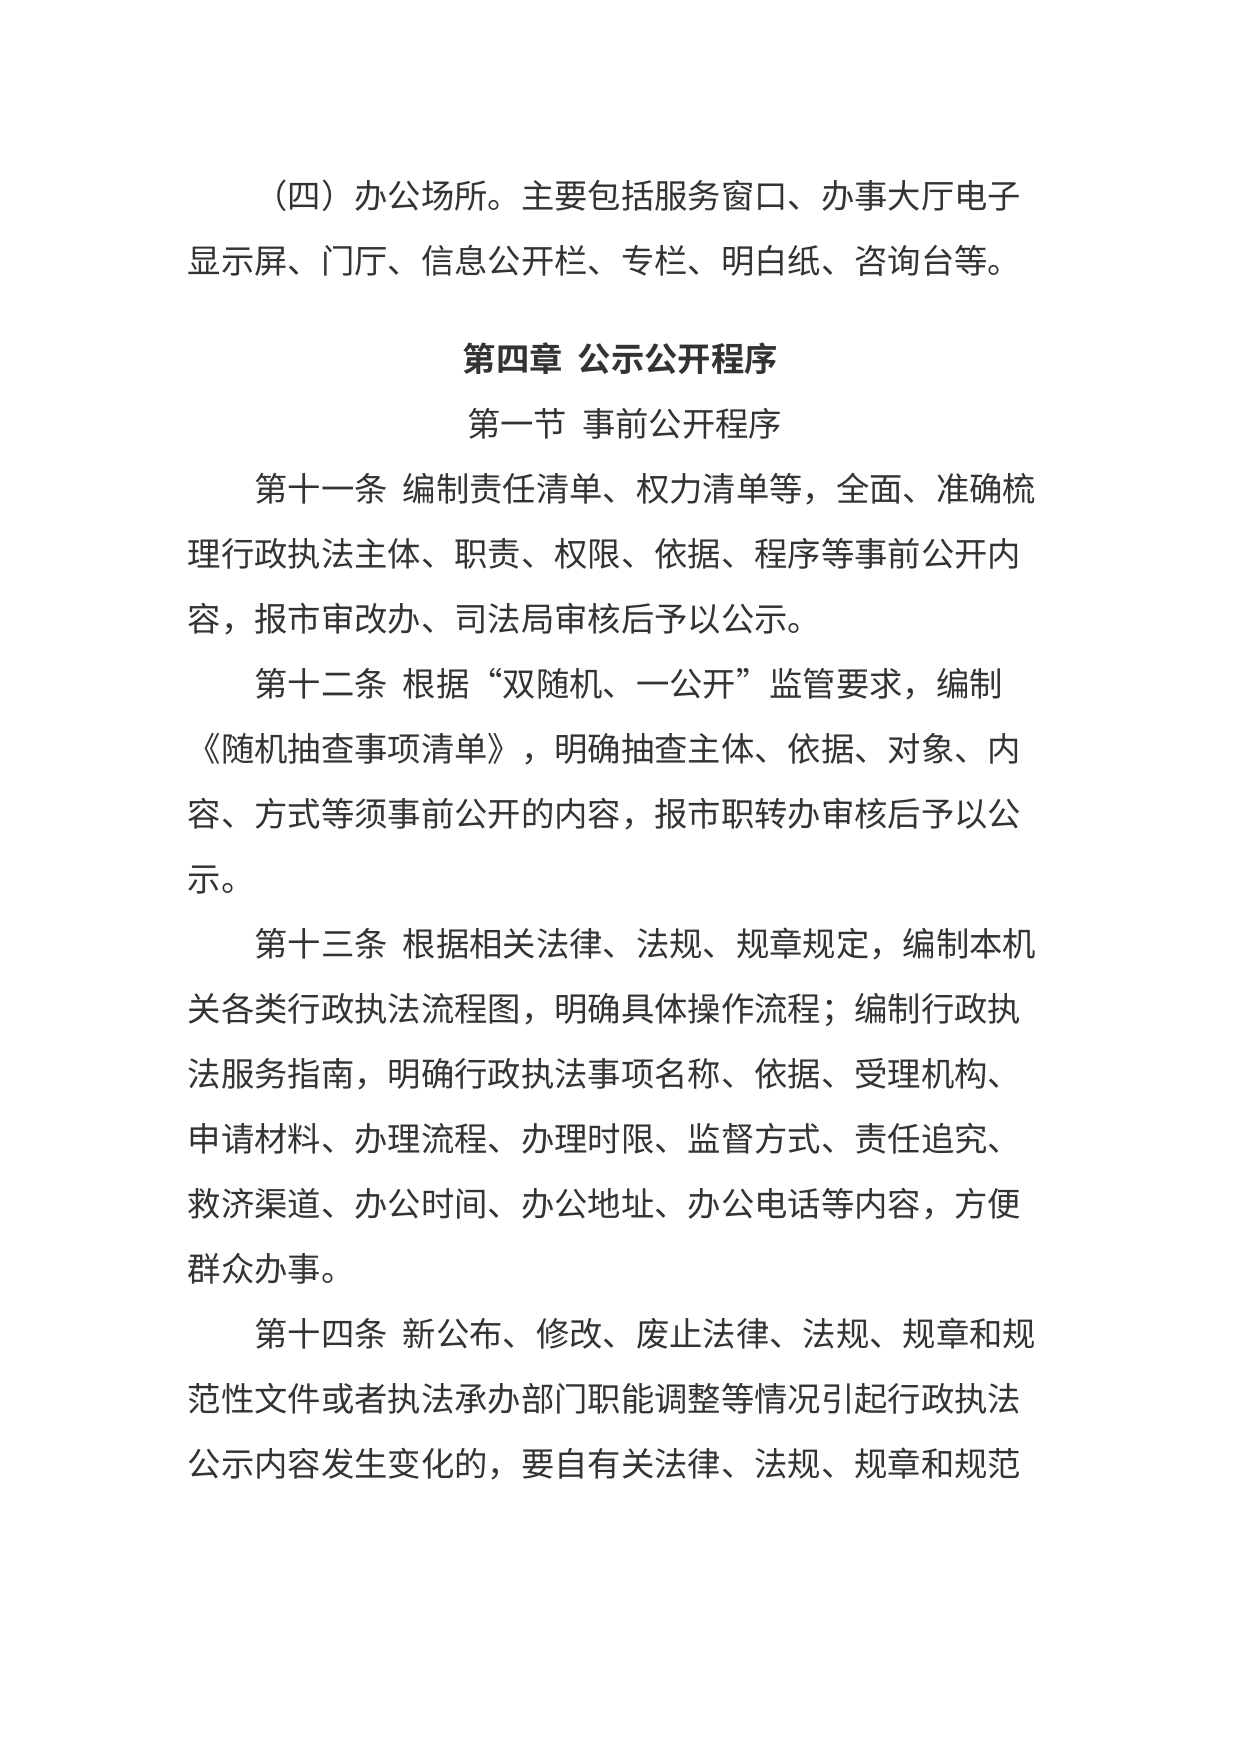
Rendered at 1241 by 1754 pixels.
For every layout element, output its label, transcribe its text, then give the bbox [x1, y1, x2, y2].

text 第一节 事前公开程序 [187, 389, 1053, 454]
text 第四章 公示公开程序 [187, 324, 1053, 389]
text （四）办公场所。主要包括服务窗口、办事大厅电子显示屏、门厅、信息公开栏、专栏、明白纸、咨询台等。 [187, 162, 1053, 292]
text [187, 1299, 1053, 1494]
text 第十一条 编制责任清单、权力清单等，全面、准确梳理行政执法主体、职责、权限、依据、程序等事前公开内容，报市审改办、司法局审核后予以公示。 [187, 454, 1053, 649]
text 第十二条 根据“双随机、一公开”监管要求，编制《随机抽查事项清单》，明确抽查主体、依据、对象、内容、方式等须事前公开的内容，报市职转办审核后予以公示。 [187, 649, 1053, 909]
text 第十三条 根据相关法律、法规、规章规定，编制本机关各类行政执法流程图，明确具体操作流程；编制行政执法服务指南，明确行政执法事项名称、依据、受理机构、申请材料、办理流程、办理时限、监督方式、责任追究、救济渠道、办公时间、办公地址、办公电话等内容，方便群众办事。 [187, 909, 1053, 1299]
